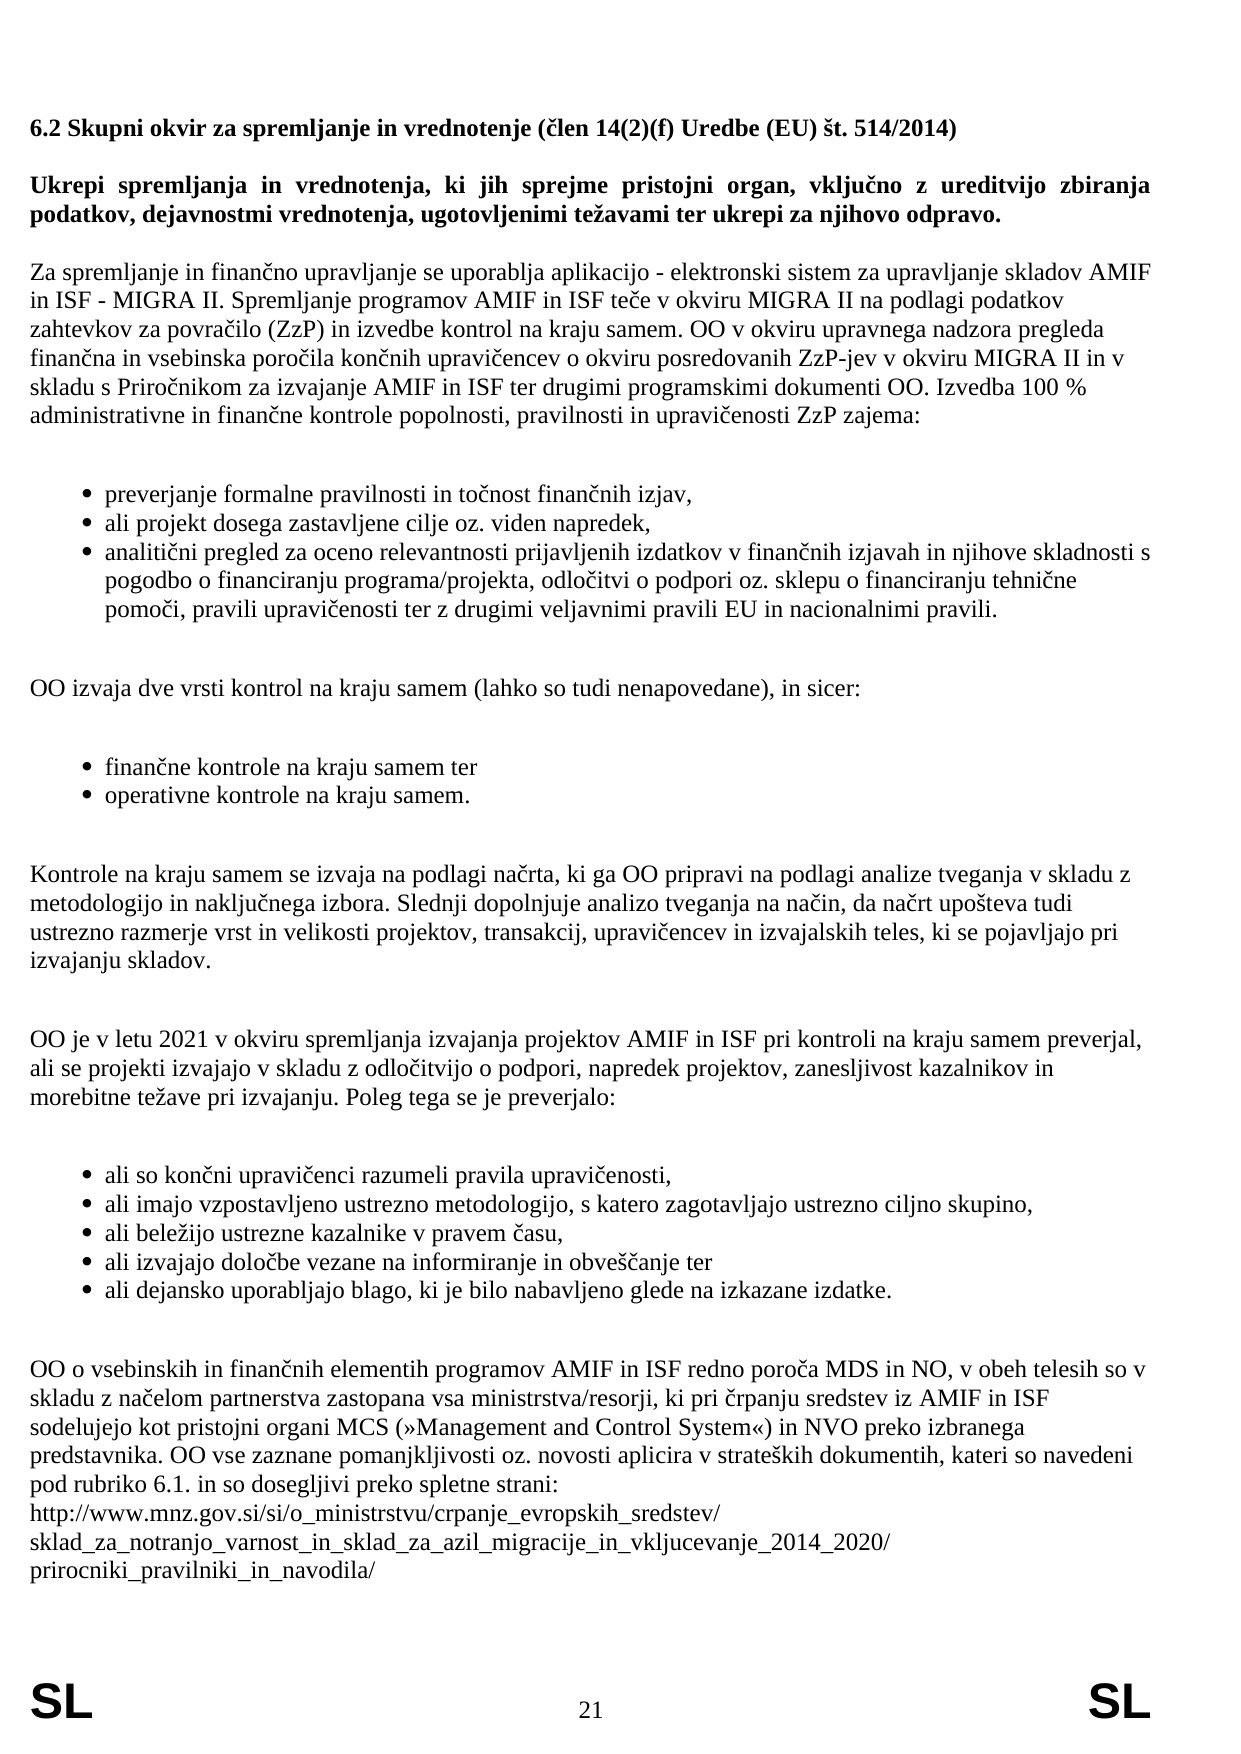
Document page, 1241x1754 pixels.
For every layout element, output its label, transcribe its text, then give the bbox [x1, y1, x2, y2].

list finančne kontrole na kraju samem ter [83, 752, 1152, 780]
list preverjanje formalne pravilnosti in točnost finančnih izjav, [83, 479, 1152, 508]
list ali beležijo ustrezne kazalnike v pravem času, [83, 1218, 1152, 1247]
list ali izvajajo določbe vezane na informiranje in obveščanje ter [83, 1247, 1152, 1275]
text Kontrole na kraju samem se izvaja na podlagi načrta, ki ga OO pripravi na podlagi analize tveganja v skladu z metodologijo in naključnega izbora. Slednji dopolnjuje analizo tveganja na način, da načrt upošteva tudi ustrezno razmerje vrst in velikosti projektov, transakcij, upravičencev in izvajalskih teles, ki se pojavljajo pri izvajanju skladov. [29, 859, 1152, 974]
text Za spremljanje in finančno upravljanje se uporablja aplikacijo - elektronski sistem za upravljanje skladov AMIF in ISF - MIGRA II. Spremljanje programov AMIF in ISF teče v okviru MIGRA II na podlagi podatkov zahtevkov za povračilo (ZzP) in izvedbe kontrol na kraju samem. OO v okviru upravnega nadzora pregleda finančna in vsebinska poročila končnih upravičencev o okviru posredovanih ZzP-jev v okviru MIGRA II in v skladu s Priročnikom za izvajanje AMIF in ISF ter drugimi programskimi dokumenti OO. Izvedba 100 % administrativne in finančne kontrole popolnosti, pravilnosti in upravičenosti ZzP zajema: [29, 257, 1152, 429]
text OO o vsebinskih in finančnih elementih programov AMIF in ISF redno poroča MDS in NO, v obeh telesih so v skladu z načelom partnerstva zastopana vsa ministrstva/resorji, ki pri črpanju sredstev iz AMIF in ISF sodelujejo kot pristojni organi MCS (»Management and Control System«) in NVO preko izbranega predstavnika. OO vse zaznane pomanjkljivosti oz. novosti aplicira v strateških dokumentih, kateri so navedeni pod rubriko 6.1. in so dosegljivi preko spletne strani: http://www.mnz.gov.si/si/o_ministrstvu/crpanje_evropskih_sredstev/sklad_za_notranjo_varnost_in_sklad_za_azil_migracije_in_vkljucevanje_2014_2020/prirocniki_pravilniki_in_navodila/ [29, 1354, 1152, 1584]
subtitle 6.2 Skupni okvir za spremljanje in vrednotenje (člen 14(2)(f) Uredbe (EU) št. 514/2014) [29, 113, 1152, 142]
list ali so končni upravičenci razumeli pravila upravičenosti, [83, 1160, 1152, 1189]
list analitični pregled za oceno relevantnosti prijavljenih izdatkov v finančnih izjavah in njihove skladnosti s pogodbo o financiranju programa/projekta, odločitvi o podpori oz. sklepu o financiranju tehnične pomoči, pravili upravičenosti ter z drugimi veljavnimi pravili EU in nacionalnimi pravili. [83, 537, 1152, 623]
list ali dejansko uporabljajo blago, ki je bilo nabavljeno glede na izkazane izdatke. [83, 1275, 1152, 1304]
text OO izvaja dve vrsti kontrol na kraju samem (lahko so tudi nenapovedane), in sicer: [29, 673, 1152, 702]
list ali imajo vzpostavljeno ustrezno metodologijo, s katero zagotavljajo ustrezno ciljno skupino, [83, 1189, 1152, 1218]
text OO je v letu 2021 v okviru spremljanja izvajanja projektov AMIF in ISF pri kontroli na kraju samem preverjal, ali se projekti izvajajo v skladu z odločitvijo o podpori, napredek projektov, zanesljivost kazalnikov in morebitne težave pri izvajanju. Poleg tega se je preverjalo: [29, 1024, 1152, 1110]
list operativne kontrole na kraju samem. [83, 780, 1152, 809]
subtitle Ukrepi spremljanja in vrednotenja, ki jih sprejme pristojni organ, vključno z ureditvijo zbiranja podatkov, dejavnostmi vrednotenja, ugotovljenimi težavami ter ukrepi za njihovo odpravo. [29, 170, 1152, 228]
list ali projekt dosega zastavljene cilje oz. viden napredek, [83, 508, 1152, 537]
